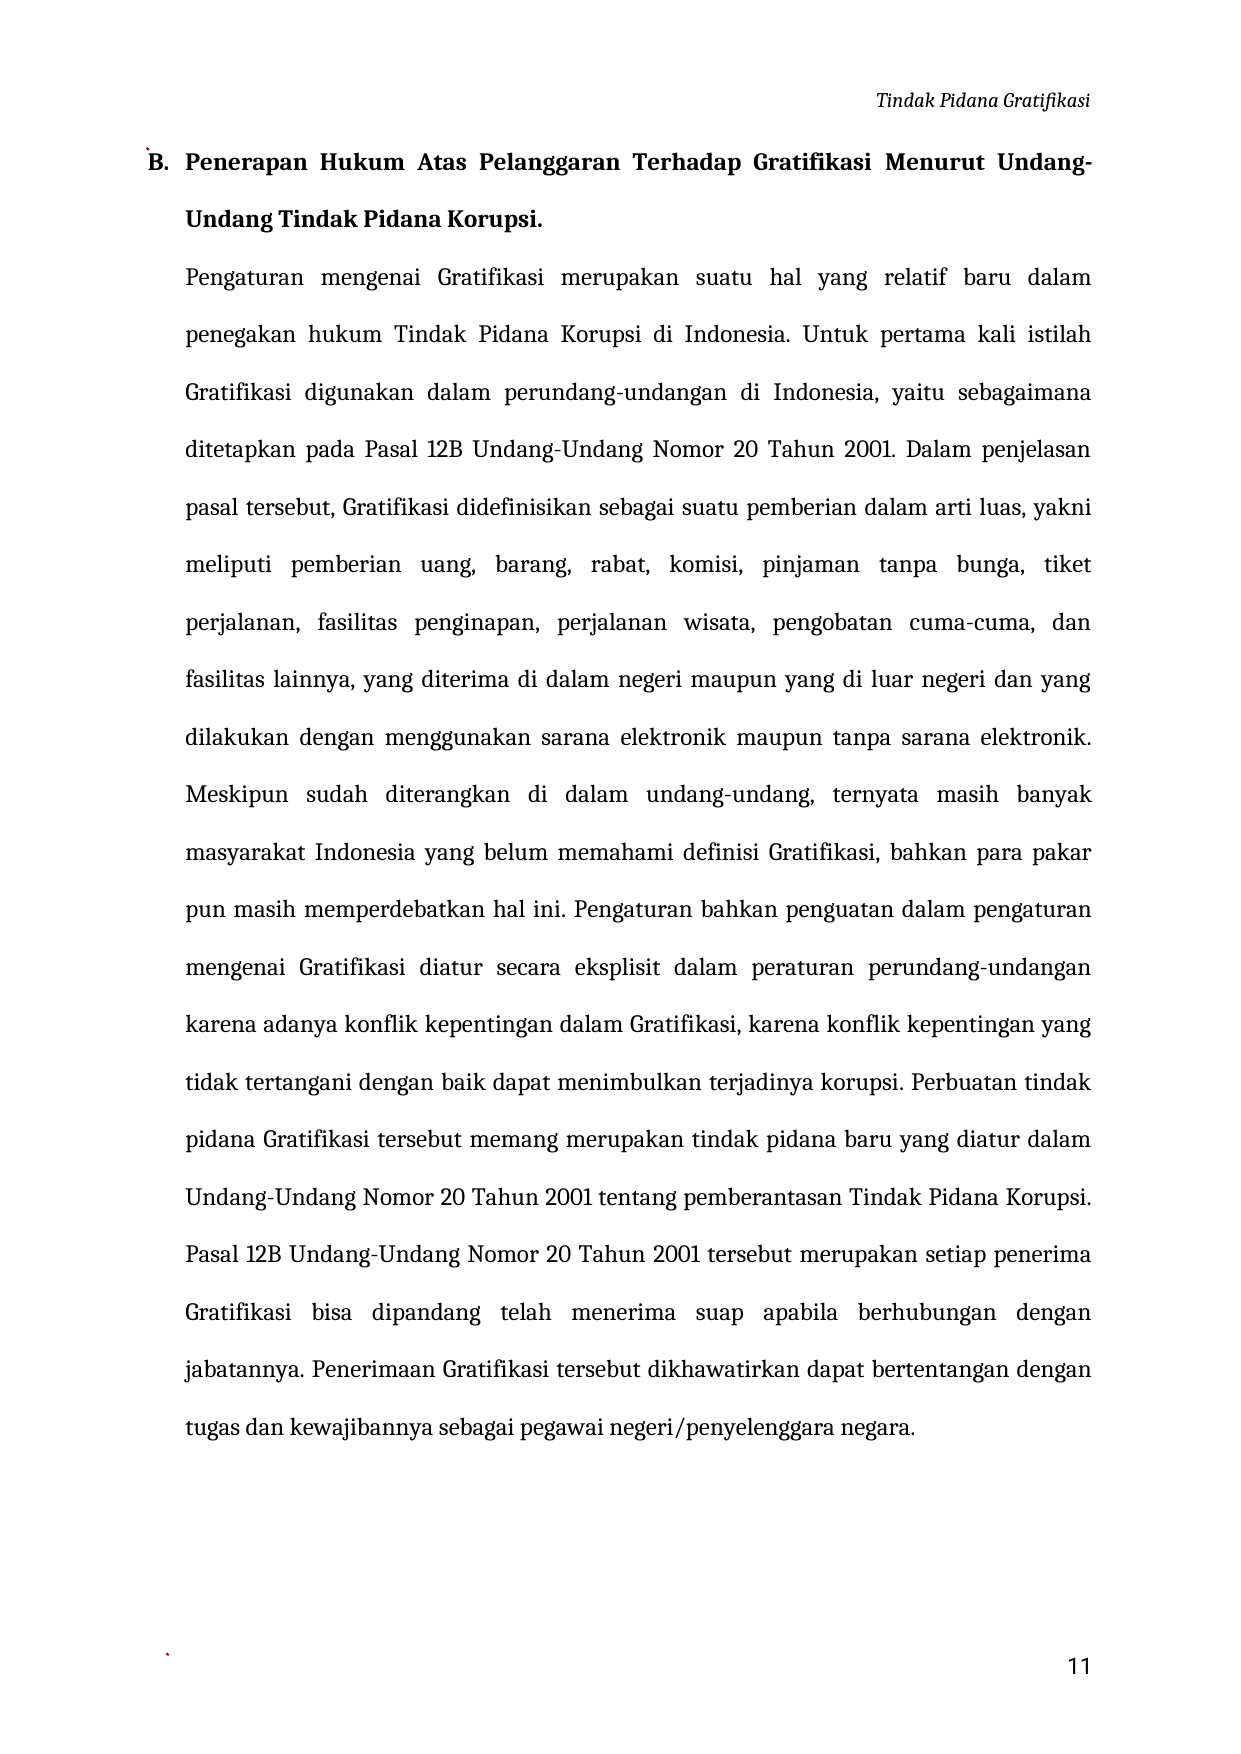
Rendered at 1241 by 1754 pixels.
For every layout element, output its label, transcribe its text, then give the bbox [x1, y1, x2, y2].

text Pengaturan mengenai Gratifikasi merupakan suatu hal yang relatif baru dalam penegakan hukum Tindak Pidana Korupsi di Indonesia. Untuk pertama kali istilah Gratifikasi digunakan dalam perundang-undangan di Indonesia, yaitu sebagaimana ditetapkan pada Pasal 12B Undang-Undang Nomor 20 Tahun 2001. Dalam penjelasan pasal tersebut, Gratifikasi didefinisikan sebagai suatu pemberian dalam arti luas, yakni meliputi pemberian uang, barang, rabat, komisi, pinjaman tanpa bunga, tiket perjalanan, fasilitas penginapan, perjalanan wisata, pengobatan cuma-cuma, dan fasilitas lainnya, yang diterima di dalam negeri maupun yang di luar negeri dan yang dilakukan dengan menggunakan sarana elektronik maupun tanpa sarana elektronik. Meskipun sudah diterangkan di dalam undang-undang, ternyata masih banyak masyarakat Indonesia yang belum memahami definisi Gratifikasi, bahkan para pakar pun masih memperdebatkan hal ini. Pengaturan bahkan penguatan dalam pengaturan mengenai Gratifikasi diatur secara eksplisit dalam peraturan perundang-undangan karena adanya konflik kepentingan dalam Gratifikasi, karena konflik kepentingan yang tidak tertangani dengan baik dapat menimbulkan terjadinya korupsi. Perbuatan tindak pidana Gratifikasi tersebut memang merupakan tindak pidana baru yang diatur dalam Undang-Undang Nomor 20 Tahun 2001 tentang pemberantasan Tindak Pidana Korupsi. Pasal 12B Undang-Undang Nomor 20 Tahun 2001 tersebut merupakan setiap penerima Gratifikasi bisa dipandang telah menerima suap apabila berhubungan dengan jabatannya. Penerimaan Gratifikasi tersebut dikhawatirkan dapat bertentangan dengan tugas dan kewajibannya sebagai pegawai negeri/penyelenggara negara. [185, 263, 1092, 1441]
list Penerapan Hukum Atas Pelanggaran Terhadap Gratifikasi Menurut Undang-Undang Tindak Pidana Korupsi. [148, 148, 1092, 234]
